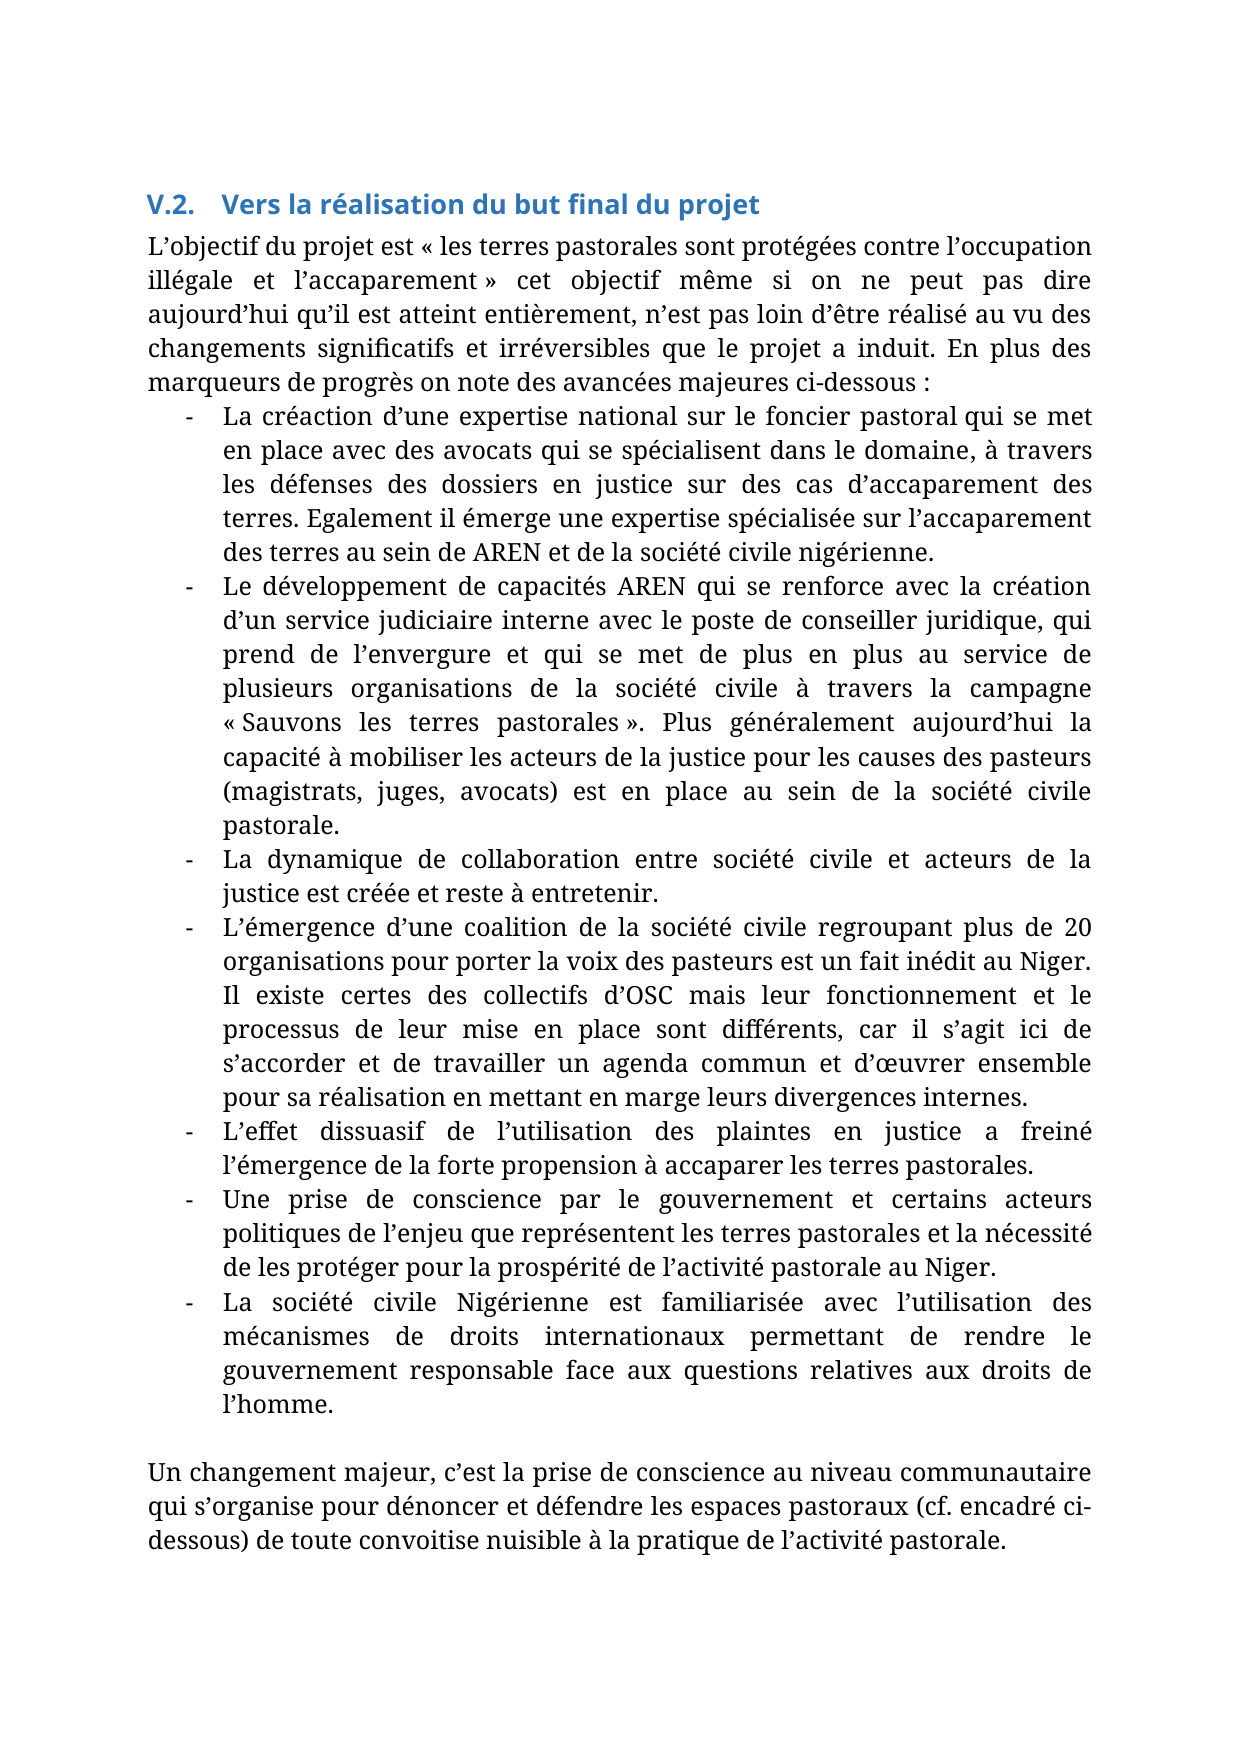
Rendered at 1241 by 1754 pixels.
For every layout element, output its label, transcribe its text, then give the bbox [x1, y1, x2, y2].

list L’émergence d’une coalition de la société civile regroupant plus de 20 organisations pour porter la voix des pasteurs est un fait inédit au Niger. Il existe certes des collectifs d’OSC mais leur fonctionnement et le processus de leur mise en place sont différents, car il s’agit ici de s’accorder et de travailler un agenda commun et d’œuvrer ensemble pour sa réalisation en mettant en marge leurs divergences internes. [185, 909, 1093, 1114]
text L’objectif du projet est « les terres pastorales sont protégées contre l’occupation illégale et l’accaparement » cet objectif même si on ne peut pas dire aujourd’hui qu’il est atteint entièrement, n’est pas loin d’être réalisé au vu des changements significatifs et irréversibles que le projet a induit. En plus des marqueurs de progrès on note des avancées majeures ci-dessous : [148, 228, 1093, 398]
list La dynamique de collaboration entre société civile et acteurs de la justice est créée et reste à entretenir. [185, 841, 1093, 909]
list Le développement de capacités AREN qui se renforce avec la création d’un service judiciaire interne avec le poste de conseiller juridique, qui prend de l’envergure et qui se met de plus en plus au service de plusieurs organisations de la société civile à travers la campagne « Sauvons les terres pastorales ». Plus généralement aujourd’hui la capacité à mobiliser les acteurs de la justice pour les causes des pasteurs (magistrats, juges, avocats) est en place au sein de la société civile pastorale. [185, 569, 1093, 841]
subtitle Vers la réalisation du but final du projet [146, 186, 1093, 223]
list L’effet dissuasif de l’utilisation des plaintes en justice a freiné l’émergence de la forte propension à accaparer les terres pastorales. [185, 1114, 1093, 1182]
list La société civile Nigérienne est familiarisée avec l’utilisation des mécanismes de droits internationaux permettant de rendre le gouvernement responsable face aux questions relatives aux droits de l’homme. [185, 1284, 1093, 1420]
list La créaction d’une expertise national sur le foncier pastoral qui se met en place avec des avocats qui se spécialisent dans le domaine, à travers les défenses des dossiers en justice sur des cas d’accaparement des terres. Egalement il émerge une expertise spécialisée sur l’accaparement des terres au sein de AREN et de la société civile nigérienne. [185, 398, 1093, 569]
text Un changement majeur, c’est la prise de conscience au niveau communautaire qui s’organise pour dénoncer et défendre les espaces pastoraux (cf. encadré ci-dessous) de toute convoitise nuisible à la pratique de l’activité pastorale. [148, 1454, 1093, 1557]
list Une prise de conscience par le gouvernement et certains acteurs politiques de l’enjeu que représentent les terres pastorales et la nécessité de les protéger pour la prospérité de l’activité pastorale au Niger. [185, 1182, 1093, 1284]
